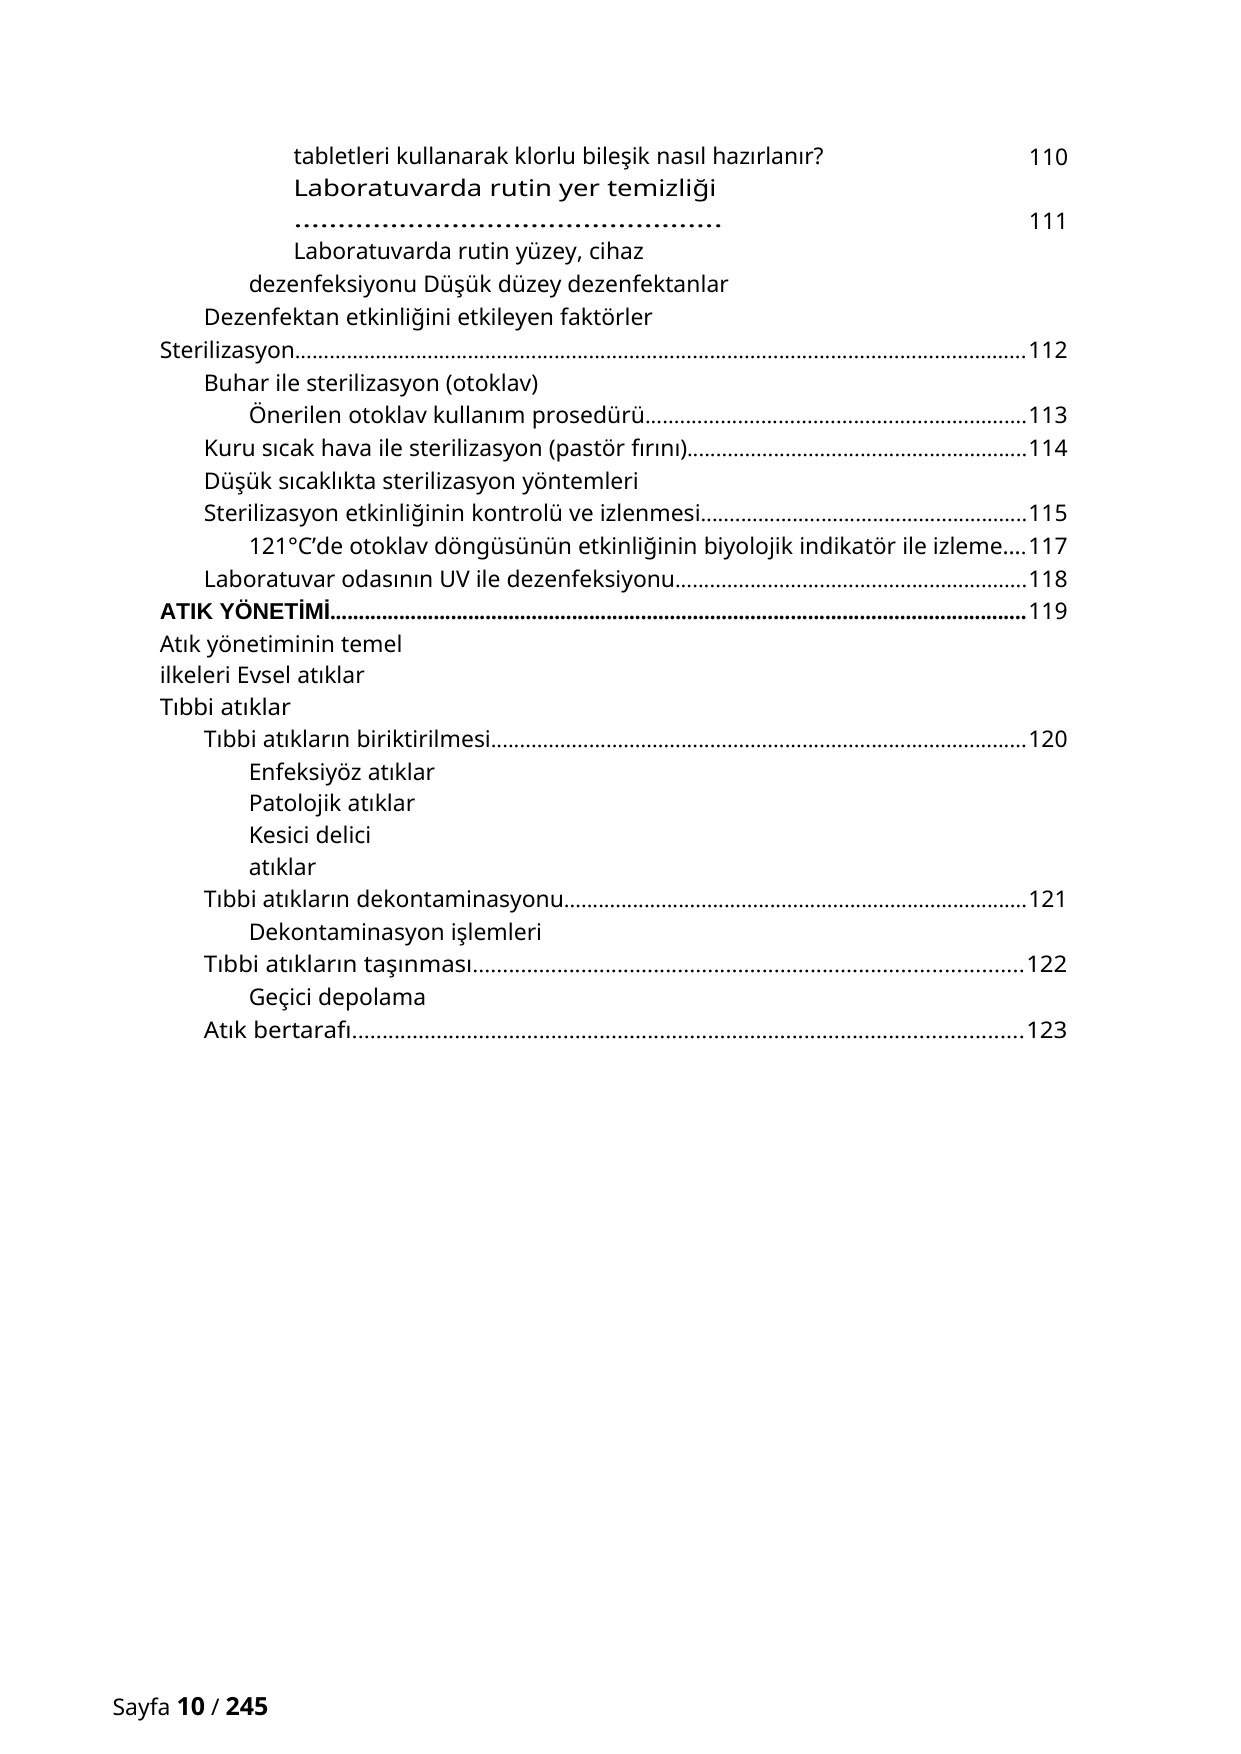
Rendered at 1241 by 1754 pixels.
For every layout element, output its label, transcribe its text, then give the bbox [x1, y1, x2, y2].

text 111 [1029, 205, 1205, 236]
text Klor tabletleri kullanarak klorlu bileşik nasıl hazırlanır? [293, 139, 993, 171]
text Laboratuvarda rutin yer temizliği …………………………………………. [293, 172, 993, 235]
text Dezenfektan etkinliğini etkileyen faktörler [204, 301, 993, 332]
text Laboratuvarda rutin yüzey, cihaz dezenfeksiyonu Düşük düzey dezenfektanlar [248, 235, 791, 299]
text 110 [1029, 141, 1205, 172]
